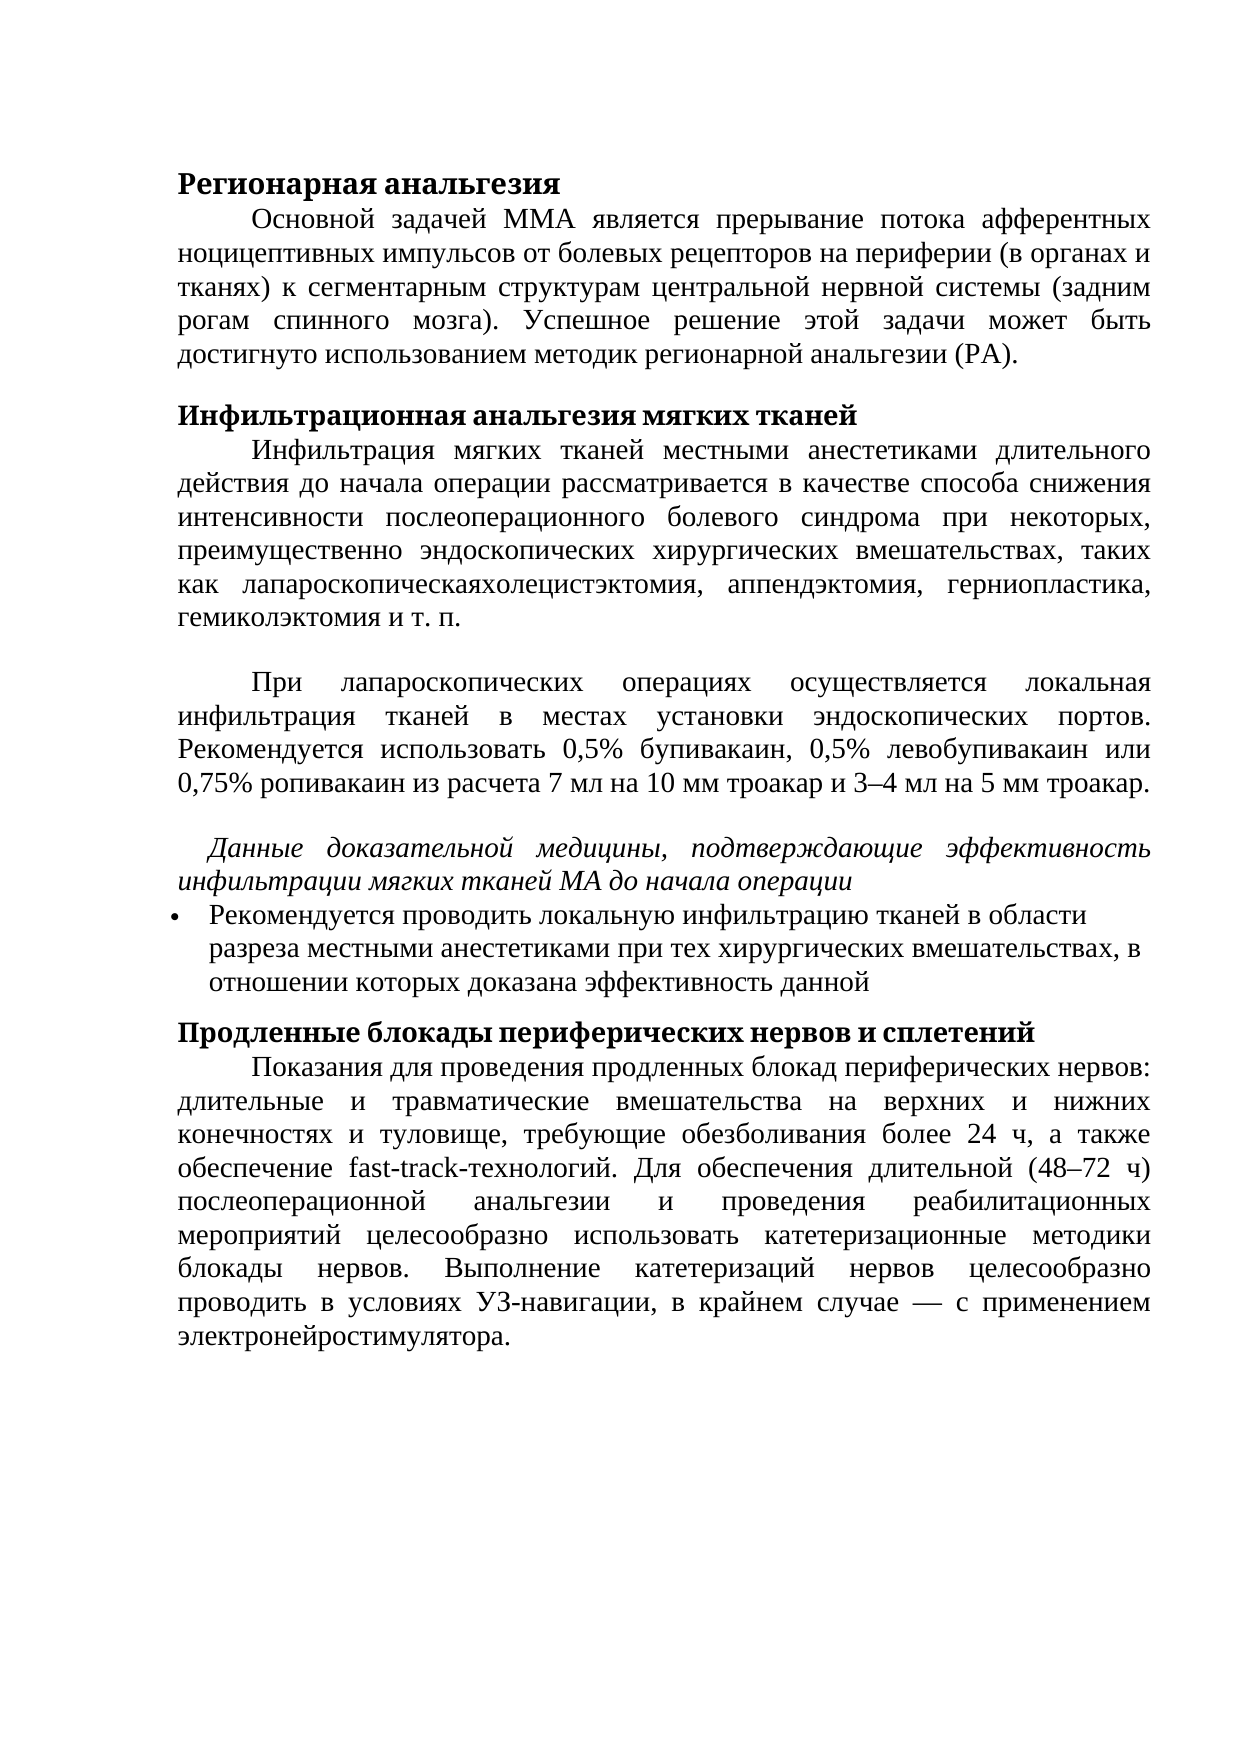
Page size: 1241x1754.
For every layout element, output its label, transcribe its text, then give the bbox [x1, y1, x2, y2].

text Основной задачей ММА является прерывание потока афферентных ноцицептивных импульсов от болевых рецепторов на периферии (в органах и тканях) к сегментарным структурам центральной нервной системы (задним рогам спинного мозга). Успешное решение этой задачи может быть достигнуто использованием методик регионарной анальгезии (РА). [177, 202, 1152, 369]
subtitle Инфильтрационная анальгезия мягких тканей [177, 401, 1152, 432]
subtitle Продленные блокады периферических нервов и сплетений [177, 1018, 1152, 1049]
subtitle Регионарная анальгезия [177, 168, 1152, 202]
text Инфильтрация мягких тканей местными анестетиками длительного действия до начала операции рассматривается в качестве способа снижения интенсивности послеоперационного болевого синдрома при некоторых, преимущественно эндоскопических хирургических вмешательствах, таких как лапароскопическаяхолецистэктомия, аппендэктомия, герниопластика, гемиколэктомия и т. п. [177, 432, 1152, 633]
text Показания для проведения продленных блокад периферических нервов: длительные и травматические вмешательства на верхних и нижних конечностях и туловище, требующие обезболивания более 24 ч, а также обеспечение fast-track-технологий. Для обеспечения длительной (48–72 ч) послеоперационной анальгезии и проведения реабилитационных мероприятий целесообразно использовать катетеризационные методики блокады нервов. Выполнение катетеризаций нервов целесообразно проводить в условиях УЗ-навигации, в крайнем случае — с применением электронейростимулятора. [177, 1049, 1152, 1351]
text Данные доказательной медицины, подтверждающие эффективность инфильтрации мягких тканей МА до начала операции [177, 830, 1152, 897]
text При лапароскопических операциях осуществляется локальная инфильтрация тканей в местах установки эндоскопических портов. Рекомендуется использовать 0,5% бупивакаин, 0,5% левобупивакаин или 0,75% ропивакаин из расчета 7 мл на 10 мм троакар и 3–4 мл на 5 мм троакар. [177, 664, 1152, 798]
list Рекомендуется проводить локальную инфильтрацию тканей в области разреза местными анестетиками при тех хирургических вмешательствах, в отношении которых доказана эффективность данной [171, 897, 1152, 997]
